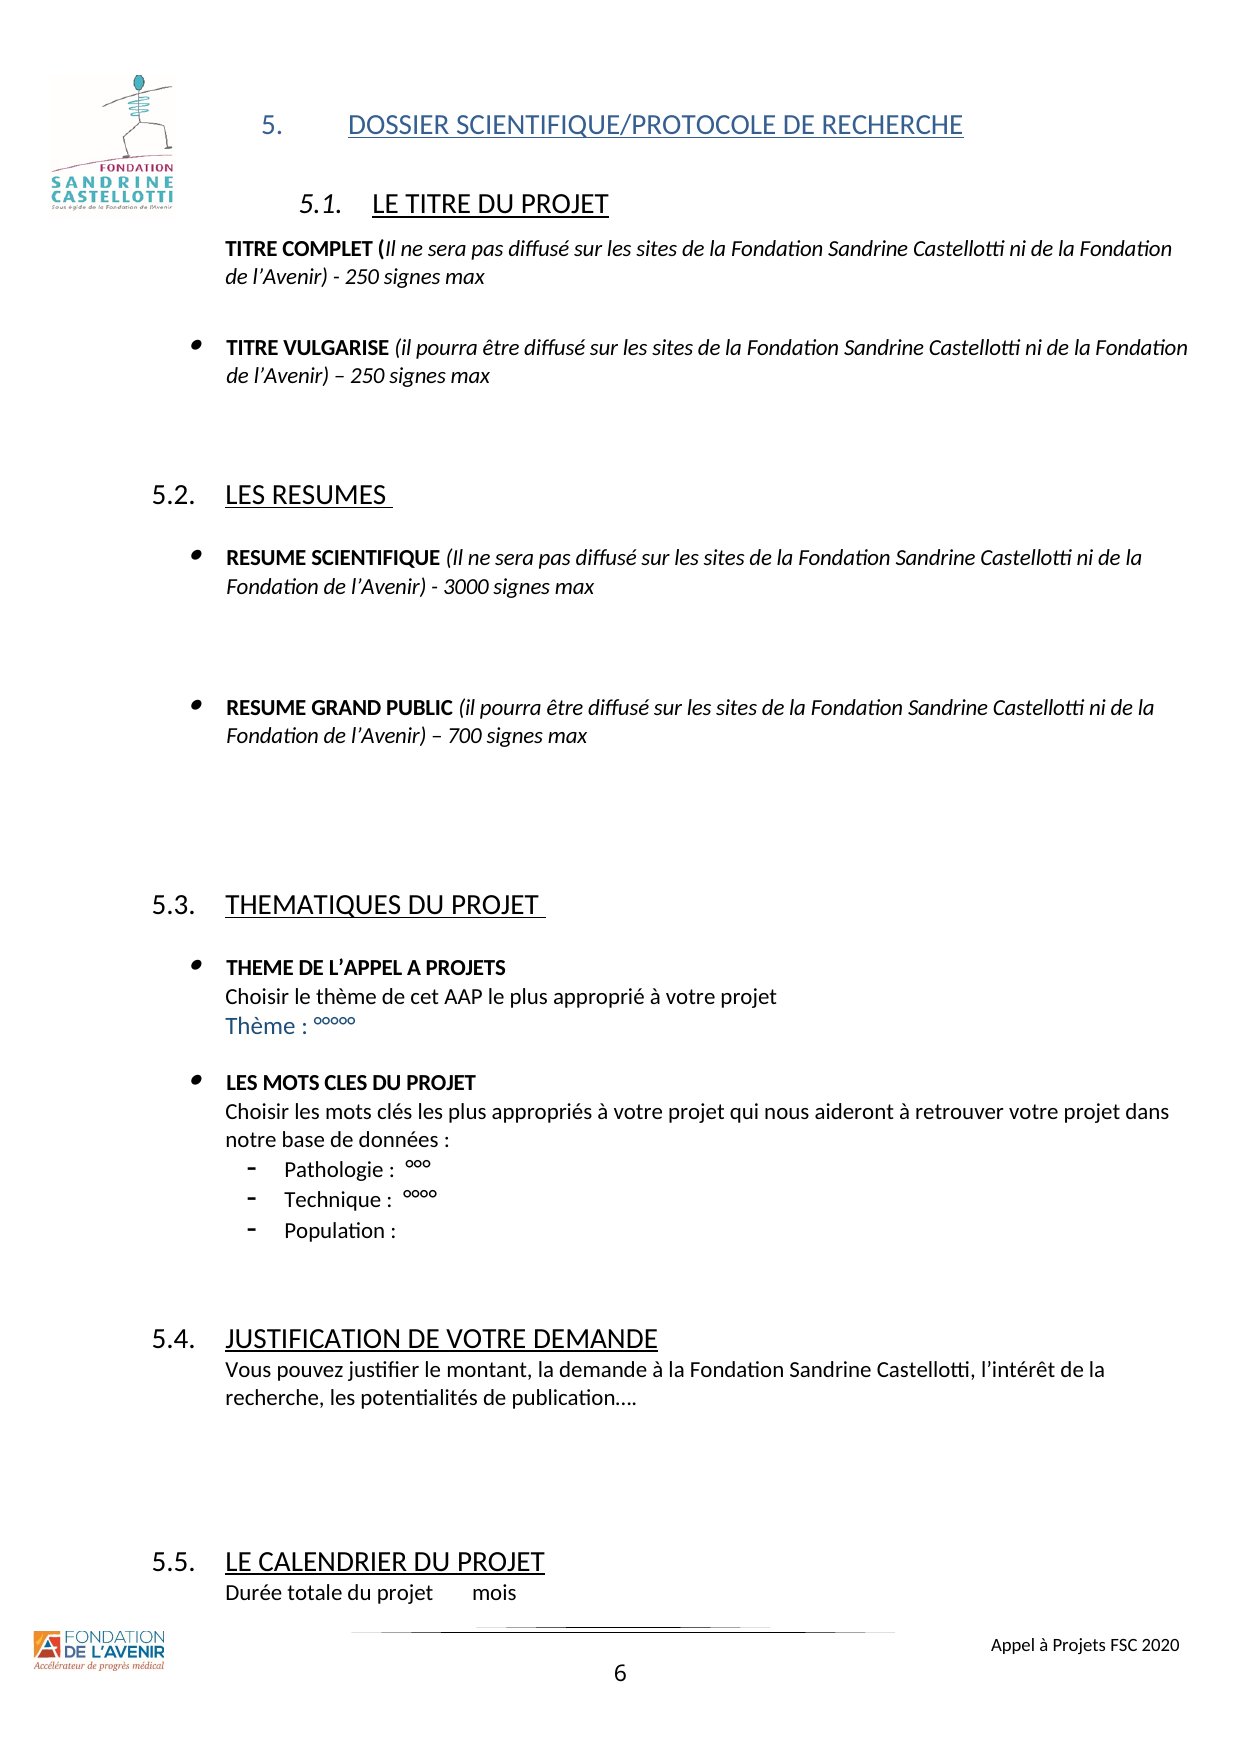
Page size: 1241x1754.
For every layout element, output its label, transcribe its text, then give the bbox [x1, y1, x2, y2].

text Choisir le thème de cet AAP le plus approprié à votre projet [225, 982, 1192, 1010]
list TITRE COMPLET (Il ne sera pas diffusé sur les sites de la Fondation Sandrine Castellotti ni de la Fondation de l’Avenir) - 250 signes max [225, 234, 1192, 290]
list TITRE VULGARISE (il pourra être diffusé sur les sites de la Fondation Sandrine Castellotti ni de la Fondation de l’Avenir) – 250 signes max [189, 333, 1192, 389]
list DOSSIER SCIENTIFIQUE/PROTOCOLE DE RECHERCHE [176, 106, 1192, 142]
list LE CALENDRIER DU PROJET [151, 1543, 1192, 1578]
list LES RESUMES [151, 476, 1192, 512]
list LES MOTS CLES DU PROJET [189, 1068, 1192, 1097]
picture [33, 1631, 164, 1671]
list Population : [247, 1214, 1192, 1245]
list RESUME GRAND PUBLIC (il pourra être diffusé sur les sites de la Fondation Sandrine Castellotti ni de la Fondation de l’Avenir) – 700 signes max [189, 693, 1192, 749]
list RESUME SCIENTIFIQUE (Il ne sera pas diffusé sur les sites de la Fondation Sandrine Castellotti ni de la Fondation de l’Avenir) - 3000 signes max [189, 543, 1192, 600]
text Durée totale du projet mois [225, 1578, 1192, 1606]
text Thème : [225, 1010, 1192, 1040]
list Technique : [247, 1184, 1192, 1214]
list THEMATIQUES DU PROJET [151, 886, 1192, 922]
list THEME DE L’APPEL A PROJETS [189, 953, 1192, 982]
text Choisir les mots clés les plus appropriés à votre projet qui nous aideront à retrouver votre projet dans notre base de données : [225, 1097, 1192, 1153]
list LE TITRE DU PROJET [151, 186, 1192, 221]
list Pathologie : [247, 1153, 1192, 1184]
list JUSTIFICATION DE VOTRE DEMANDE [151, 1320, 1192, 1356]
text Vous pouvez justifier le montant, la demande à la Fondation Sandrine Castellotti, l’intérêt de la recherche, les potentialités de publication…. [225, 1356, 1192, 1412]
picture [47, 75, 176, 216]
